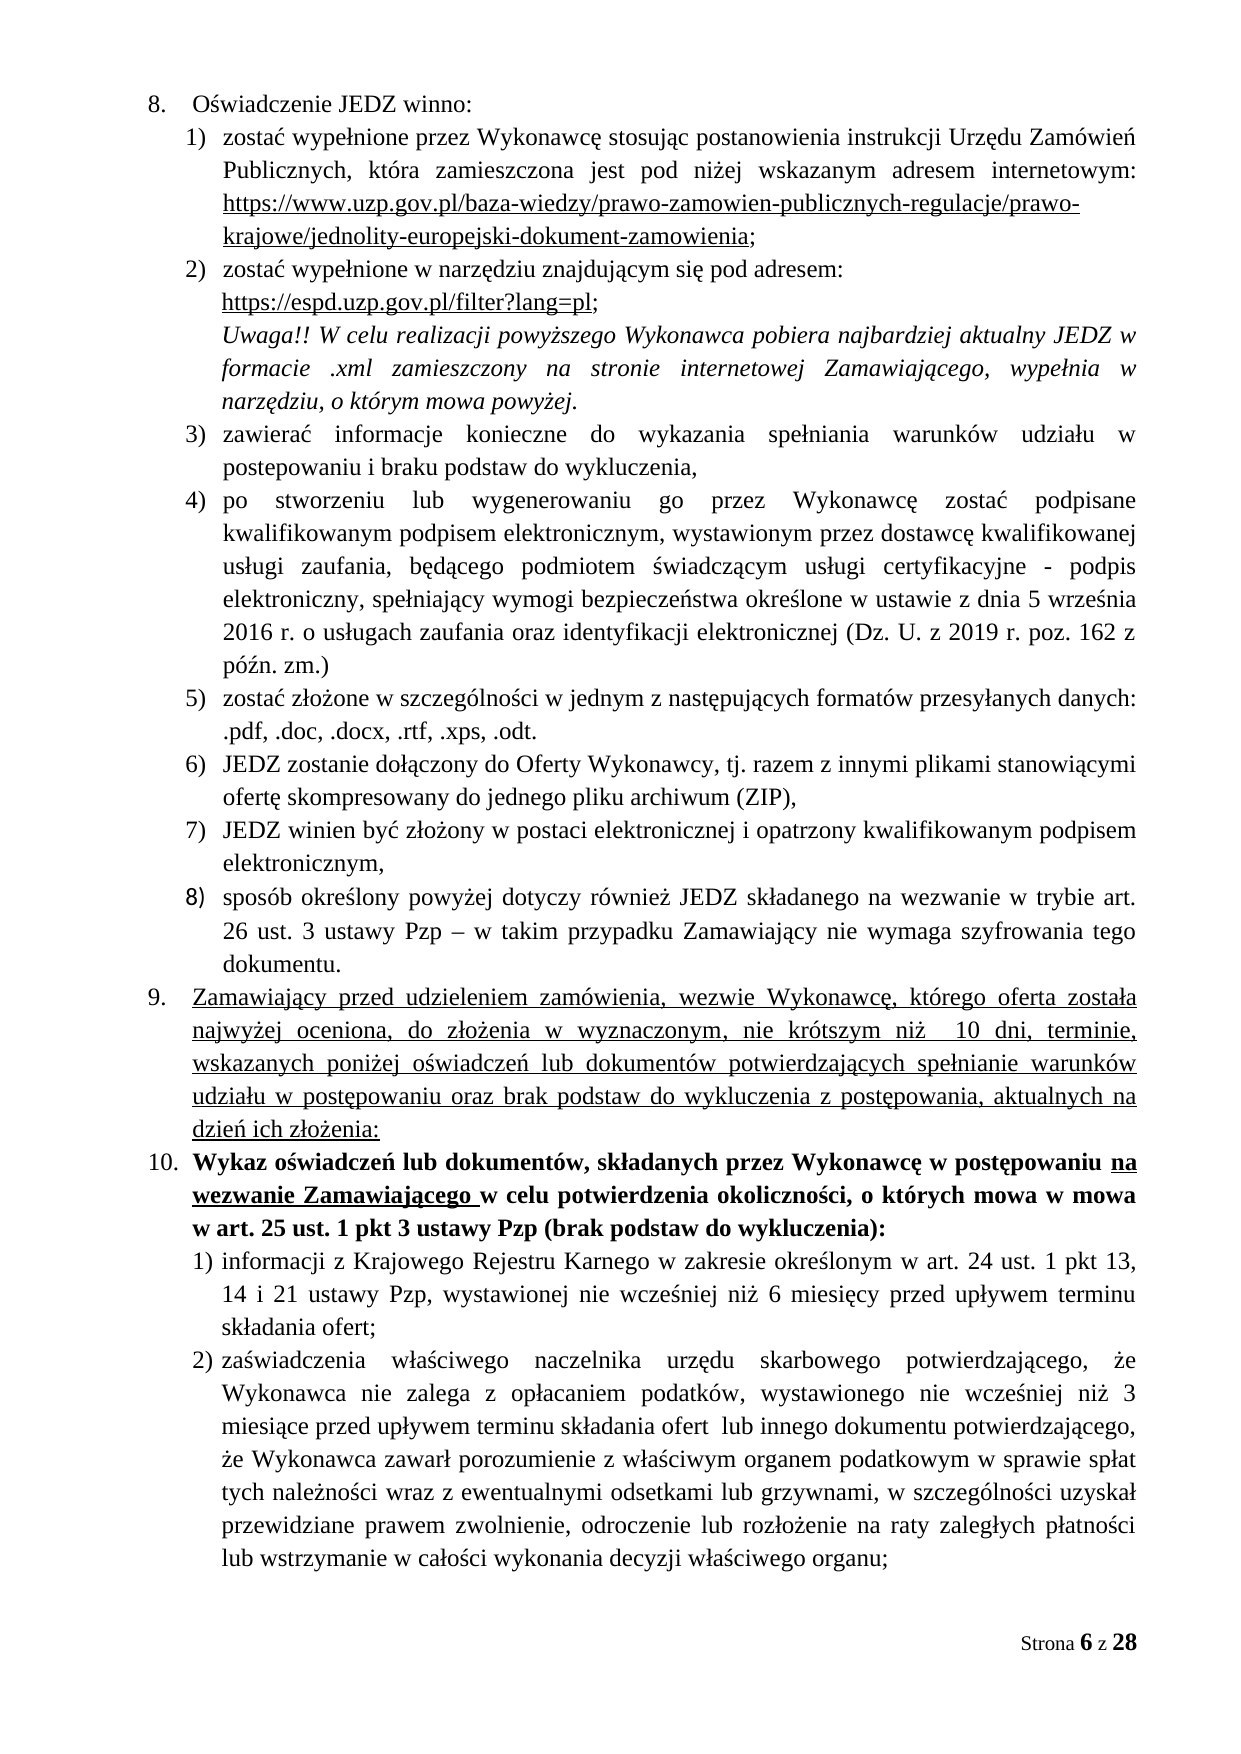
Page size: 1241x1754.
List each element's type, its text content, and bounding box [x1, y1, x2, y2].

list Wykaz oświadczeń lub dokumentów, składanych przez Wykonawcę w postępowaniu na wezwanie Zamawiającego w celu potwierdzenia okoliczności, o których mowa w mowa w art. 25 ust. 1 pkt 3 ustawy Pzp (brak podstaw do wykluczenia): [148, 1147, 1137, 1242]
list sposób określony powyżej dotyczy również JEDZ składanego na wezwanie w trybie art. 26 ust. 3 ustawy Pzp – w takim przypadku Zamawiający nie wymaga szyfrowania tego dokumentu. [185, 881, 1137, 978]
list zaświadczenia właściwego naczelnika urzędu skarbowego potwierdzającego, że Wykonawca nie zalega z opłacaniem podatków, wystawionego nie wcześniej niż 3 miesiące przed upływem terminu składania ofert lub innego dokumentu potwierdzającego, że Wykonawca zawarł porozumienie z właściwym organem podatkowym w sprawie spłat tych należności wraz z ewentualnymi odsetkami lub grzywnami, w szczególności uzyskał przewidziane prawem zwolnienie, odroczenie lub rozłożenie na raty zaległych płatności lub wstrzymanie w całości wykonania decyzji właściwego organu; [192, 1345, 1137, 1572]
list zostać złożone w szczególności w jednym z następujących formatów przesyłanych danych: .pdf, .doc, .docx, .rtf, .xps, .odt. [185, 683, 1137, 745]
text Uwaga!! W celu realizacji powyższego Wykonawca pobiera najbardziej aktualny JEDZ w formacie .xml zamieszczony na stronie internetowej Zamawiającego, wypełnia w narzędziu, o którym mowa powyżej. [221, 320, 1137, 414]
list informacji z Krajowego Rejestru Karnego w zakresie określonym w art. 24 ust. 1 pkt 13, 14 i 21 ustawy Pzp, wystawionej nie wcześniej niż 6 miesięcy przed upływem terminu składania ofert; [192, 1246, 1137, 1341]
list JEDZ winien być złożony w postaci elektronicznej i opatrzony kwalifikowanym podpisem elektronicznym, [185, 815, 1137, 877]
text https://espd.uzp.gov.pl/filter?lang=pl; [221, 287, 1137, 316]
list zawierać informacje konieczne do wykazania spełniania warunków udziału w postepowaniu i braku podstaw do wykluczenia, [185, 419, 1137, 481]
list zostać wypełnione w narzędziu znajdującym się pod adresem: [185, 254, 1137, 282]
list po stworzeniu lub wygenerowaniu go przez Wykonawcę zostać podpisane kwalifikowanym podpisem elektronicznym, wystawionym przez dostawcę kwalifikowanej usługi zaufania, będącego podmiotem świadczącym usługi certyfikacyjne - podpis elektroniczny, spełniający wymogi bezpieczeństwa określone w ustawie z dnia 5 września 2016 r. o usługach zaufania oraz identyfikacji elektronicznej (Dz. U. z 2019 r. poz. 162 z późn. zm.) [185, 485, 1137, 679]
list JEDZ zostanie dołączony do Oferty Wykonawcy, tj. razem z innymi plikami stanowiącymi ofertę skompresowany do jednego pliku archiwum (ZIP), [185, 749, 1137, 811]
list zostać wypełnione przez Wykonawcę stosując postanowienia instrukcji Urzędu Zamówień Publicznych, która zamieszczona jest pod niżej wskazanym adresem internetowym: https://www.uzp.gov.pl/baza-wiedzy/prawo-zamowien-publicznych-regulacje/prawo-krajowe/jednolity-europejski-dokument-zamowienia; [185, 122, 1137, 249]
list Oświadczenie JEDZ winno: [148, 89, 1137, 117]
list Zamawiający przed udzieleniem zamówienia, wezwie Wykonawcę, którego oferta została najwyżej oceniona, do złożenia w wyznaczonym, nie krótszym niż 10 dni, terminie, wskazanych poniżej oświadczeń lub dokumentów potwierdzających spełnianie warunków udziału w postępowaniu oraz brak podstaw do wykluczenia z postępowania, aktualnych na dzień ich złożenia: [148, 982, 1137, 1143]
